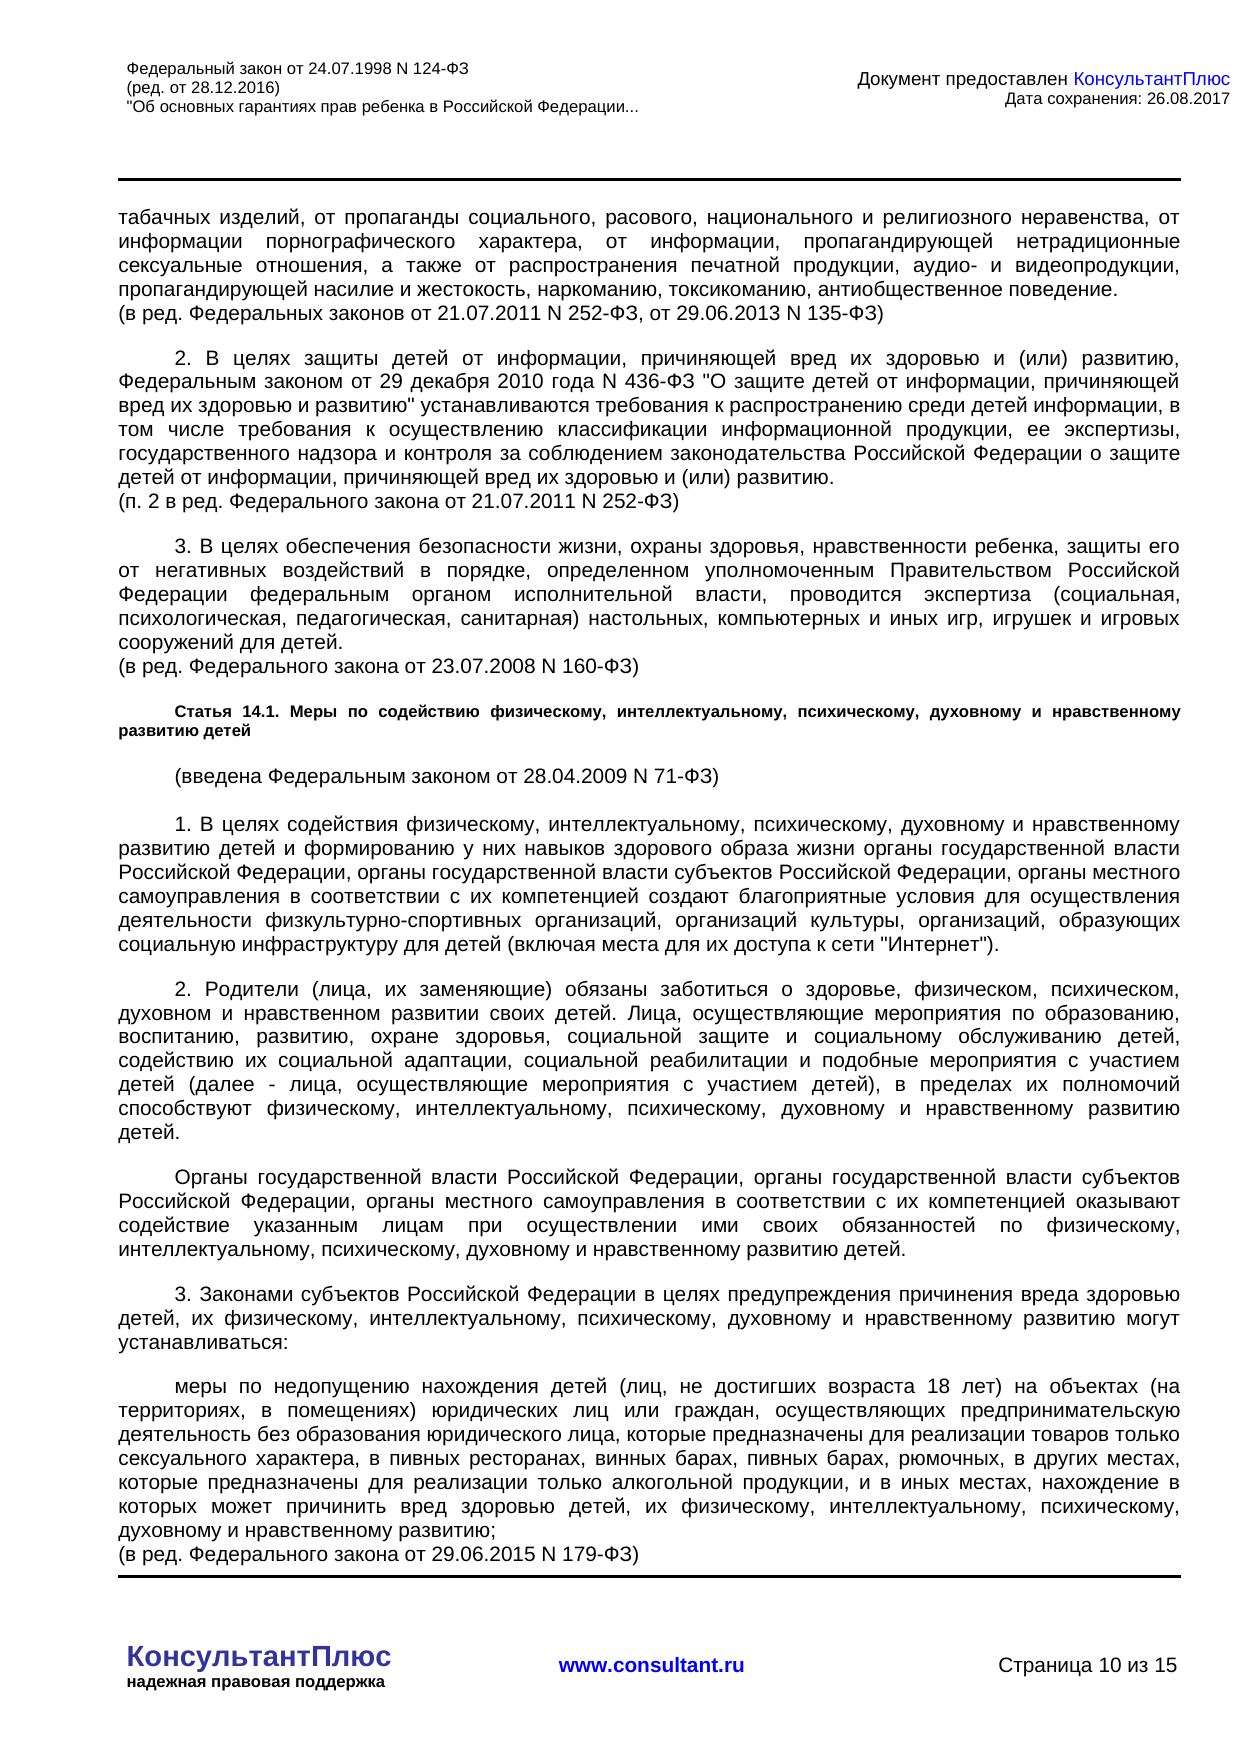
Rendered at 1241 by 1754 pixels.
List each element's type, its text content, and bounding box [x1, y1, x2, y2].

text (введена Федеральным законом от 28.04.2009 N 71-ФЗ) [118, 764, 1181, 788]
text 3. В целях обеспечения безопасности жизни, охраны здоровья, нравственности ребенка, защиты его от негативных воздействий в порядке, определенном уполномоченным Правительством Российской Федерации федеральным органом исполнительной власти, проводится экспертиза (социальная, психологическая, педагогическая, санитарная) настольных, компьютерных и иных игр, игрушек и игровых сооружений для детей. [118, 534, 1181, 654]
text (п. 2 в ред. Федерального закона от 21.07.2011 N 252-ФЗ) [118, 489, 1181, 513]
text 3. Законами субъектов Российской Федерации в целях предупреждения причинения вреда здоровью детей, их физическому, интеллектуальному, психическому, духовному и нравственному развитию могут устанавливаться: [118, 1282, 1181, 1353]
text 1. В целях содействия физическому, интеллектуальному, психическому, духовному и нравственному развитию детей и формированию у них навыков здорового образа жизни органы государственной власти Российской Федерации, органы государственной власти субъектов Российской Федерации, органы местного самоуправления в соответствии с их компетенцией создают благоприятные условия для осуществления деятельности физкультурно-спортивных организаций, организаций культуры, организаций, образующих социальную инфраструктуру для детей (включая места для их доступа к сети "Интернет"). [118, 812, 1181, 956]
text (в ред. Федеральных законов от 21.07.2011 N 252-ФЗ, от 29.06.2013 N 135-ФЗ) [118, 301, 1181, 324]
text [118, 205, 1181, 301]
text Органы государственной власти Российской Федерации, органы государственной власти субъектов Российской Федерации, органы местного самоуправления в соответствии с их компетенцией оказывают содействие указанным лицам при осуществлении ими своих обязанностей по физическому, интеллектуальному, психическому, духовному и нравственному развитию детей. [118, 1165, 1181, 1261]
text (в ред. Федерального закона от 29.06.2015 N 179-ФЗ) [118, 1542, 1181, 1566]
text меры по недопущению нахождения детей (лиц, не достигших возраста 18 лет) на объектах (на территориях, в помещениях) юридических лиц или граждан, осуществляющих предпринимательскую деятельность без образования юридического лица, которые предназначены для реализации товаров только сексуального характера, в пивных ресторанах, винных барах, пивных барах, рюмочных, в других местах, которые предназначены для реализации только алкогольной продукции, и в иных местах, нахождение в которых может причинить вред здоровью детей, их физическому, интеллектуальному, психическому, духовному и нравственному развитию; [118, 1374, 1181, 1542]
text (в ред. Федерального закона от 23.07.2008 N 160-ФЗ) [118, 654, 1181, 678]
text 2. В целях защиты детей от информации, причиняющей вред их здоровью и (или) развитию, Федеральным законом от 29 декабря 2010 года N 436-ФЗ "О защите детей от информации, причиняющей вред их здоровью и развитию" устанавливаются требования к распространению среди детей информации, в том числе требования к осуществлению классификации информационной продукции, ее экспертизы, государственного надзора и контроля за соблюдением законодательства Российской Федерации о защите детей от информации, причиняющей вред их здоровью и (или) развитию. [118, 345, 1181, 489]
title Статья 14.1. Меры по содействию физическому, интеллектуальному, психическому, духовному и нравственному развитию детей [118, 702, 1181, 740]
text 2. Родители (лица, их заменяющие) обязаны заботиться о здоровье, физическом, психическом, духовном и нравственном развитии своих детей. Лица, осуществляющие мероприятия по образованию, воспитанию, развитию, охране здоровья, социальной защите и социальному обслуживанию детей, содействию их социальной адаптации, социальной реабилитации и подобные мероприятия с участием детей (далее - лица, осуществляющие мероприятия с участием детей), в пределах их полномочий способствуют физическому, интеллектуальному, психическому, духовному и нравственному развитию детей. [118, 976, 1181, 1144]
